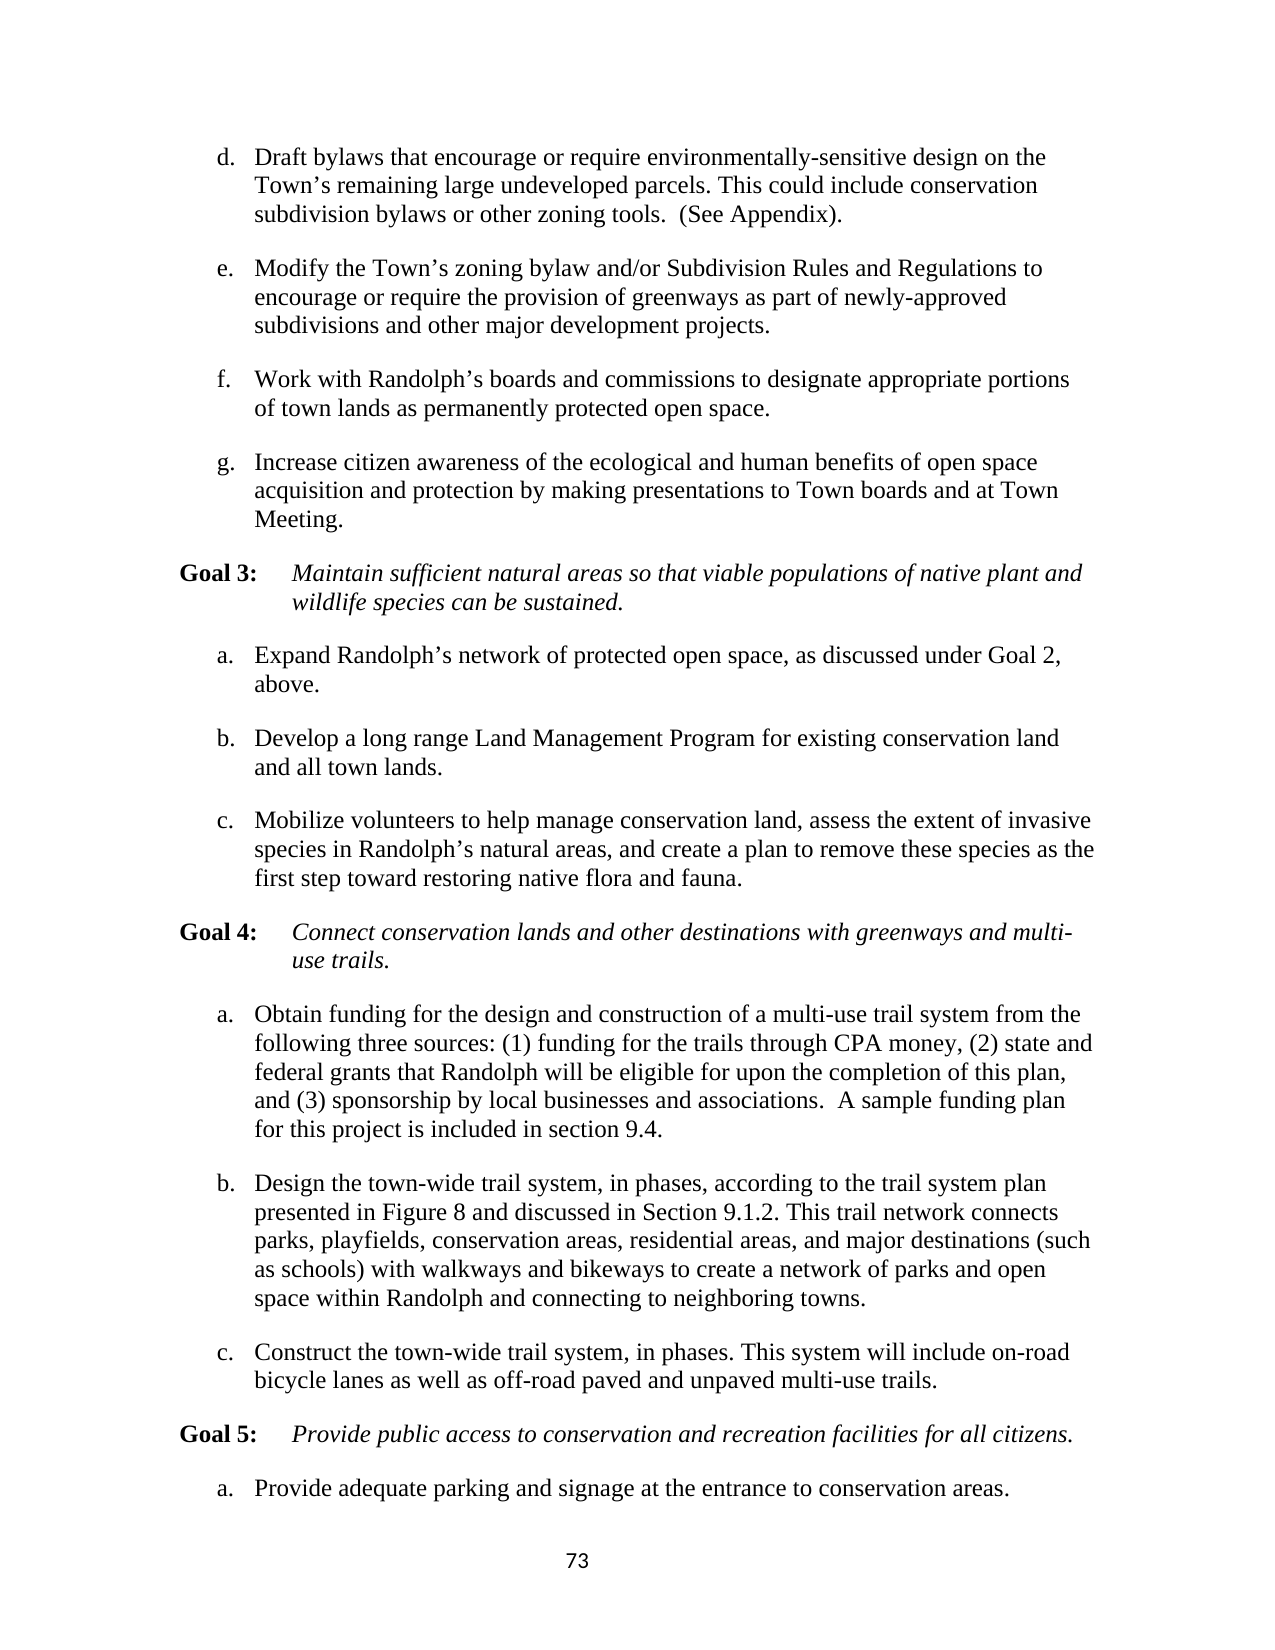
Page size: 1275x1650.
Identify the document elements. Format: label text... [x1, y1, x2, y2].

list Draft bylaws that encourage or require environmentally-sensitive design on the Town’s remaining large undeveloped parcels. This could include conservation subdivision bylaws or other zoning tools. (See Appendix). [217, 142, 1096, 228]
list Construct the town-wide trail system, in phases. This system will include on-road bicycle lanes as well as off-road paved and unpaved multi-use trails. [217, 1337, 1096, 1394]
list Expand ’s network of protected open space, as discussed under Goal 2, above. [217, 640, 1096, 698]
list Design the town-wide trail system, in phases, according to the trail system plan presented in Figure 8 and discussed in Section 9.1.2. This trail network connects parks, playfields, conservation areas, residential areas, and major destinations (such as schools) with walkways and bikeways to create a network of parks and open space within and connecting to neighboring towns. [217, 1168, 1096, 1312]
list Obtain funding for the design and construction of a multi-use trail system from the following three sources: (1) funding for the trails through CPA money, (2) state and federal grants that will be eligible for upon the completion of this plan, and (3) sponsorship by local businesses and associations. A sample funding plan for this project is included in section 9.4. [217, 999, 1096, 1143]
list Increase citizen awareness of the ecological and human benefits of open space acquisition and protection by making presentations to Town boards and at Town Meeting. [217, 447, 1096, 533]
list Develop a long range Land Management Program for existing conservation land and all town lands. [217, 723, 1096, 780]
list Work with Randolph’s boards and commissions to designate appropriate portions of town lands as permanently protected open space. [217, 364, 1096, 422]
text Goal 5: Provide public access to conservation and recreation facilities for all citizens. [179, 1419, 1096, 1448]
text Goal 3: Maintain sufficient natural areas so that viable populations of native plant and wildlife species can be sustained. [179, 558, 1096, 615]
list Mobilize volunteers to help manage conservation land, assess the extent of invasive species in ’s natural areas, and create a plan to remove these species as the first step toward restoring native flora and fauna. [217, 805, 1096, 892]
list Modify the Town’s zoning bylaw and/or Subdivision Rules and Regulations to encourage or require the provision of greenways as part of newly-approved subdivisions and other major development projects. [217, 253, 1096, 339]
text Goal 4: Connect conservation lands and other destinations with greenways and multi-use trails. [179, 917, 1096, 974]
list Provide adequate parking and signage at the entrance to conservation areas. [217, 1473, 1096, 1502]
